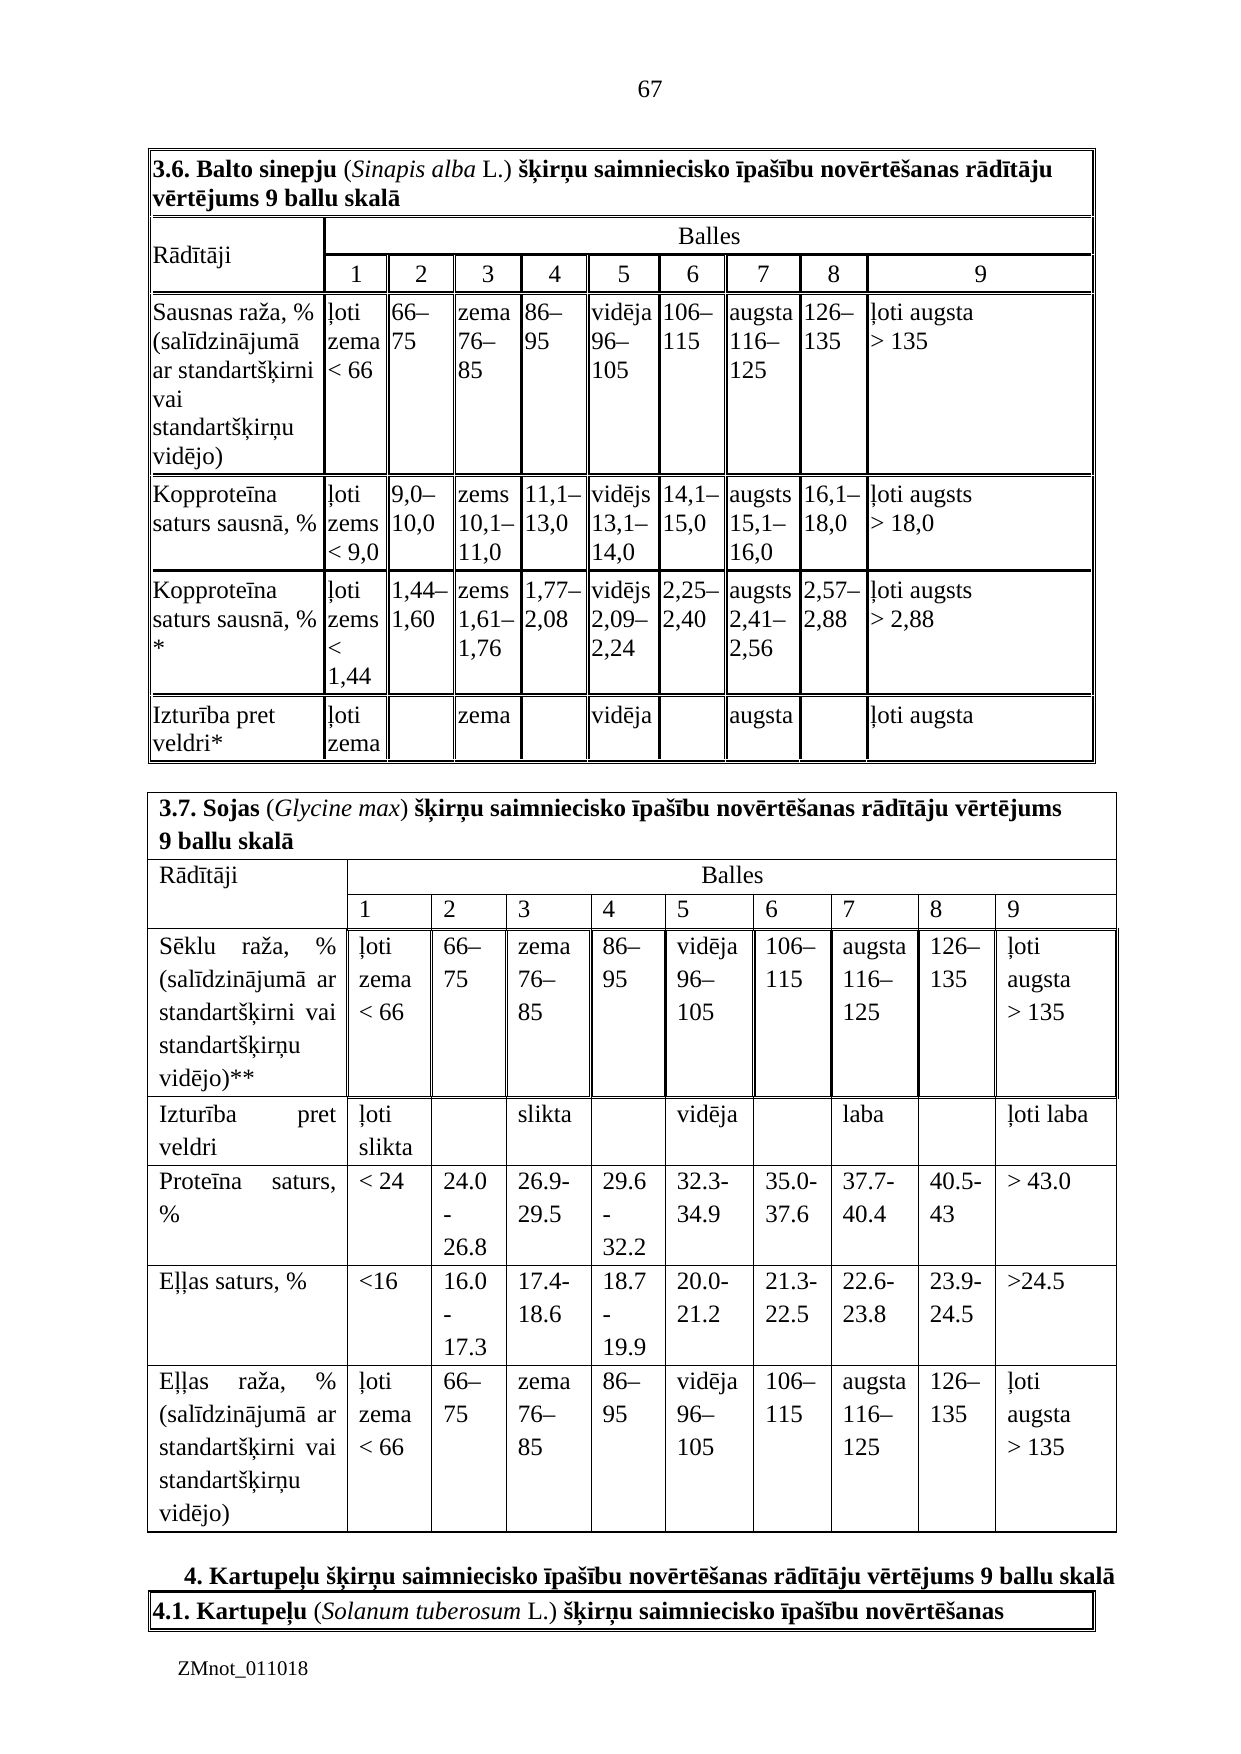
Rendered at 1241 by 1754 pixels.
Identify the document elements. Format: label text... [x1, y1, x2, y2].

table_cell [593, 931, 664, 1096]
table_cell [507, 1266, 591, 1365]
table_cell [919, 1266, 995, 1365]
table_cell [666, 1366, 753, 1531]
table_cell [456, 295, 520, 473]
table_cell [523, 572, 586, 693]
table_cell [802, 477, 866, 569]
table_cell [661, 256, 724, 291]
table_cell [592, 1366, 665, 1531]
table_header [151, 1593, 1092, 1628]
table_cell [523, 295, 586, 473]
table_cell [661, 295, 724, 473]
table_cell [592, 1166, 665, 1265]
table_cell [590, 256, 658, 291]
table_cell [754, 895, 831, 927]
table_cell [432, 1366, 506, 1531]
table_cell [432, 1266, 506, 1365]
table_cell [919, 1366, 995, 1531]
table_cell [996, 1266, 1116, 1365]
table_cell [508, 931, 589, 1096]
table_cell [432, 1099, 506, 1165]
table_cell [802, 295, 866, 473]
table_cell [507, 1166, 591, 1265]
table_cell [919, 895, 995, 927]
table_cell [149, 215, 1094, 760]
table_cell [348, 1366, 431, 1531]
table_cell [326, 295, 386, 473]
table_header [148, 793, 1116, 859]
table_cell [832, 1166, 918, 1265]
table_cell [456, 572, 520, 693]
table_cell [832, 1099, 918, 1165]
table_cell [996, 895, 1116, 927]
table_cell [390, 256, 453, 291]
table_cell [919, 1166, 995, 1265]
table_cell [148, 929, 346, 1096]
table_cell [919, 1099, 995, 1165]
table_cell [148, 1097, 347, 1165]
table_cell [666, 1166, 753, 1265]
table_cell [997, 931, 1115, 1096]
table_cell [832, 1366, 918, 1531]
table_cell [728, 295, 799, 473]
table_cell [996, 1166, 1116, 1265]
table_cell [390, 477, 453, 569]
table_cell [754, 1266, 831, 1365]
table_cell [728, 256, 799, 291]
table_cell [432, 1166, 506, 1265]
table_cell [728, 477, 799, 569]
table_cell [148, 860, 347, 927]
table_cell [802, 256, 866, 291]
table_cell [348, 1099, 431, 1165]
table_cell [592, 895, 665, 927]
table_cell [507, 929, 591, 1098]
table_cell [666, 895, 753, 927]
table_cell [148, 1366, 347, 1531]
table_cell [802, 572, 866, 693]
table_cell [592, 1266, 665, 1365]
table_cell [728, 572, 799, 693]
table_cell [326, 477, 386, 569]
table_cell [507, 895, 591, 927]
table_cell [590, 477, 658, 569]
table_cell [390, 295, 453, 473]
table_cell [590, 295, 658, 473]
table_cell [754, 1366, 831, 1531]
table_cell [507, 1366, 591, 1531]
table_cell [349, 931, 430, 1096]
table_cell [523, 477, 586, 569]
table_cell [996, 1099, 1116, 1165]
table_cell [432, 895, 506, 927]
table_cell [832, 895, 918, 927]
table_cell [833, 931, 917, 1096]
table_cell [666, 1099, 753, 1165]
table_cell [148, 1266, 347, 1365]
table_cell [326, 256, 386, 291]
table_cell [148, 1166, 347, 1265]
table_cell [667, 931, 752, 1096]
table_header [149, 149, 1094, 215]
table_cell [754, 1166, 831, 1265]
text 4. Kartupeļu šķirņu saimniecisko īpašību novērtēšanas rādītāju vērtējums 9 ballu skalā [177, 1561, 1122, 1590]
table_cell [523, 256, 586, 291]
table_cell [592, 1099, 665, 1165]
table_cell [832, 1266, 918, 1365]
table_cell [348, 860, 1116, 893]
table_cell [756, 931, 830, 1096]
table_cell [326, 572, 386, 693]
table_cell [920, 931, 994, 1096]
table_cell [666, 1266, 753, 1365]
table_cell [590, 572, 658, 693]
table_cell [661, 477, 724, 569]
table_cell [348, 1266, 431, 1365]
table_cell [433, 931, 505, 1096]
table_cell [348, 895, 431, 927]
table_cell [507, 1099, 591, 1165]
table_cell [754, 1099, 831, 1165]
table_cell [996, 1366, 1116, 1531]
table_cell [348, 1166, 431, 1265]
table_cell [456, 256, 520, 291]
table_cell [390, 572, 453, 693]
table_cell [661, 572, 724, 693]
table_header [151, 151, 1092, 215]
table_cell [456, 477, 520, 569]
